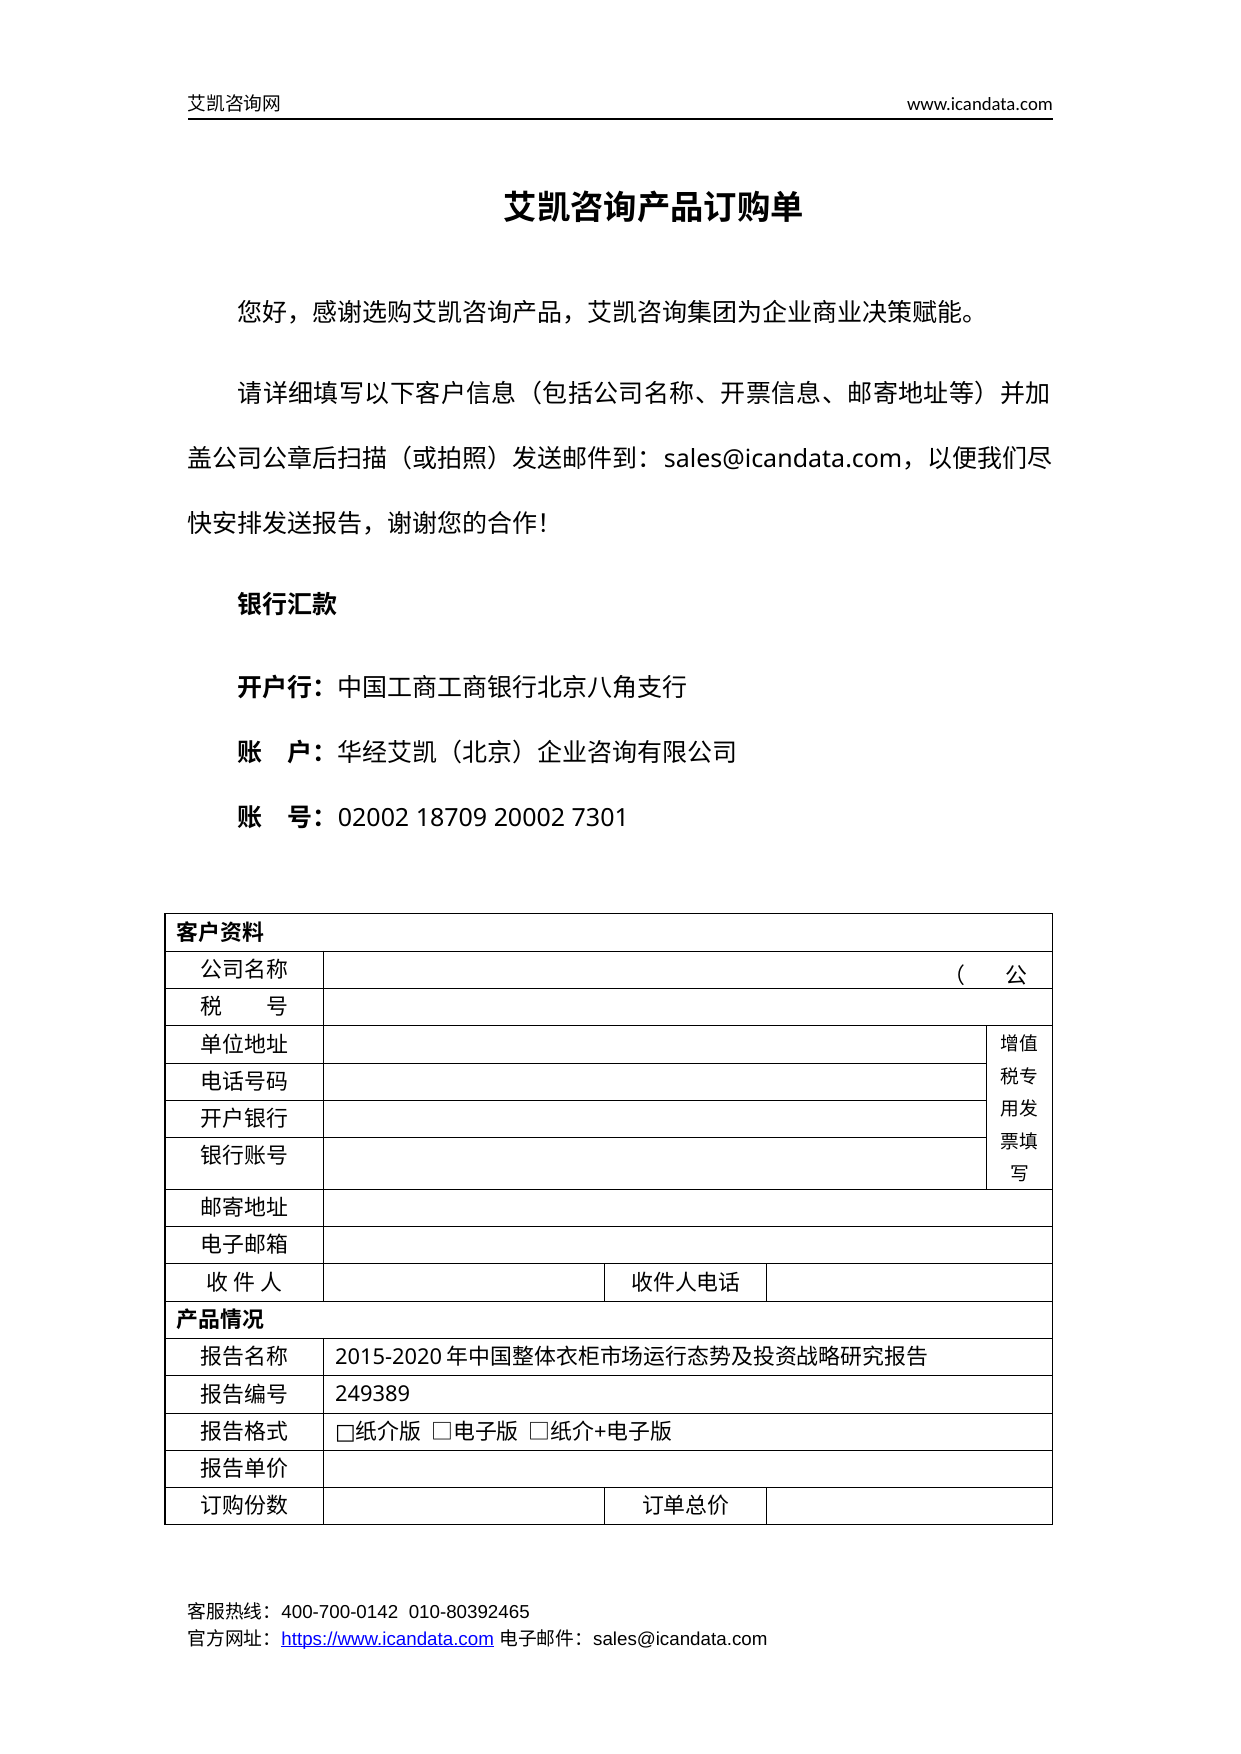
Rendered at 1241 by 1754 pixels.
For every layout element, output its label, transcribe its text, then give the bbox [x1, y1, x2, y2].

table_cell [324, 1026, 986, 1062]
table_cell [324, 1227, 1052, 1263]
table_cell □纸介版 □电子版 □纸介+电子版 [324, 1414, 1052, 1450]
table_cell [324, 1101, 986, 1137]
table_cell 银行账号 [166, 1138, 323, 1189]
table_cell [767, 1264, 1052, 1301]
text 账 户：华经艾凯（北京）企业咨询有限公司 [187, 718, 1053, 783]
table_cell 249389 [324, 1376, 1052, 1412]
table_cell 报告单价 [166, 1451, 323, 1487]
table_cell 报告名称 [166, 1339, 323, 1375]
table_cell 单位地址 [166, 1026, 323, 1062]
text 请详细填写以下客户信息（包括公司名称、开票信息、邮寄地址等）并加盖公司公章后扫描（或拍照）发送邮件到：sales@icandata.com，以便我们尽快安排发送报告，谢谢您的合作！ [187, 359, 1053, 554]
table_cell [767, 1488, 1052, 1524]
table_cell 产品情况 [166, 1302, 1052, 1338]
text 账 号：02002 18709 20002 7301 [187, 783, 1053, 848]
table_cell [324, 989, 1052, 1025]
table_cell 电话号码 [166, 1064, 323, 1100]
table_cell 收件人电话 [605, 1264, 766, 1301]
text 艾凯咨询产品订购单 [187, 172, 1053, 237]
table_cell 收 件 人 [166, 1264, 323, 1301]
table_cell 开户银行 [166, 1101, 323, 1137]
table_header 客户资料 [166, 914, 1052, 951]
table_cell 2015-2020年中国整体衣柜市场运行态势及投资战略研究报告 [324, 1339, 1052, 1375]
text 开户行：中国工商工商银行北京八角支行 [187, 653, 1053, 718]
table_cell [324, 1190, 1052, 1226]
table_cell 公司名称 [166, 952, 323, 988]
table_cell 电子邮箱 [166, 1227, 323, 1263]
table_cell 订单总价 [605, 1488, 766, 1524]
table_cell [324, 1264, 604, 1301]
text 您好，感谢选购艾凯咨询产品，艾凯咨询集团为企业商业决策赋能。 [187, 278, 1053, 343]
table_cell 报告格式 [166, 1414, 323, 1450]
table_cell [324, 1064, 986, 1100]
table_cell [324, 1138, 986, 1189]
table_cell 订购份数 [166, 1488, 323, 1524]
table_cell 增值税专用发票填写 [987, 1026, 1052, 1189]
table_cell [324, 952, 1052, 988]
table_cell 报告编号 [166, 1376, 323, 1412]
table_cell 邮寄地址 [166, 1190, 323, 1226]
table_cell [324, 1488, 604, 1524]
table_cell [324, 1451, 1052, 1487]
text 银行汇款 [187, 570, 1053, 635]
table_cell 税 号 [166, 989, 323, 1025]
